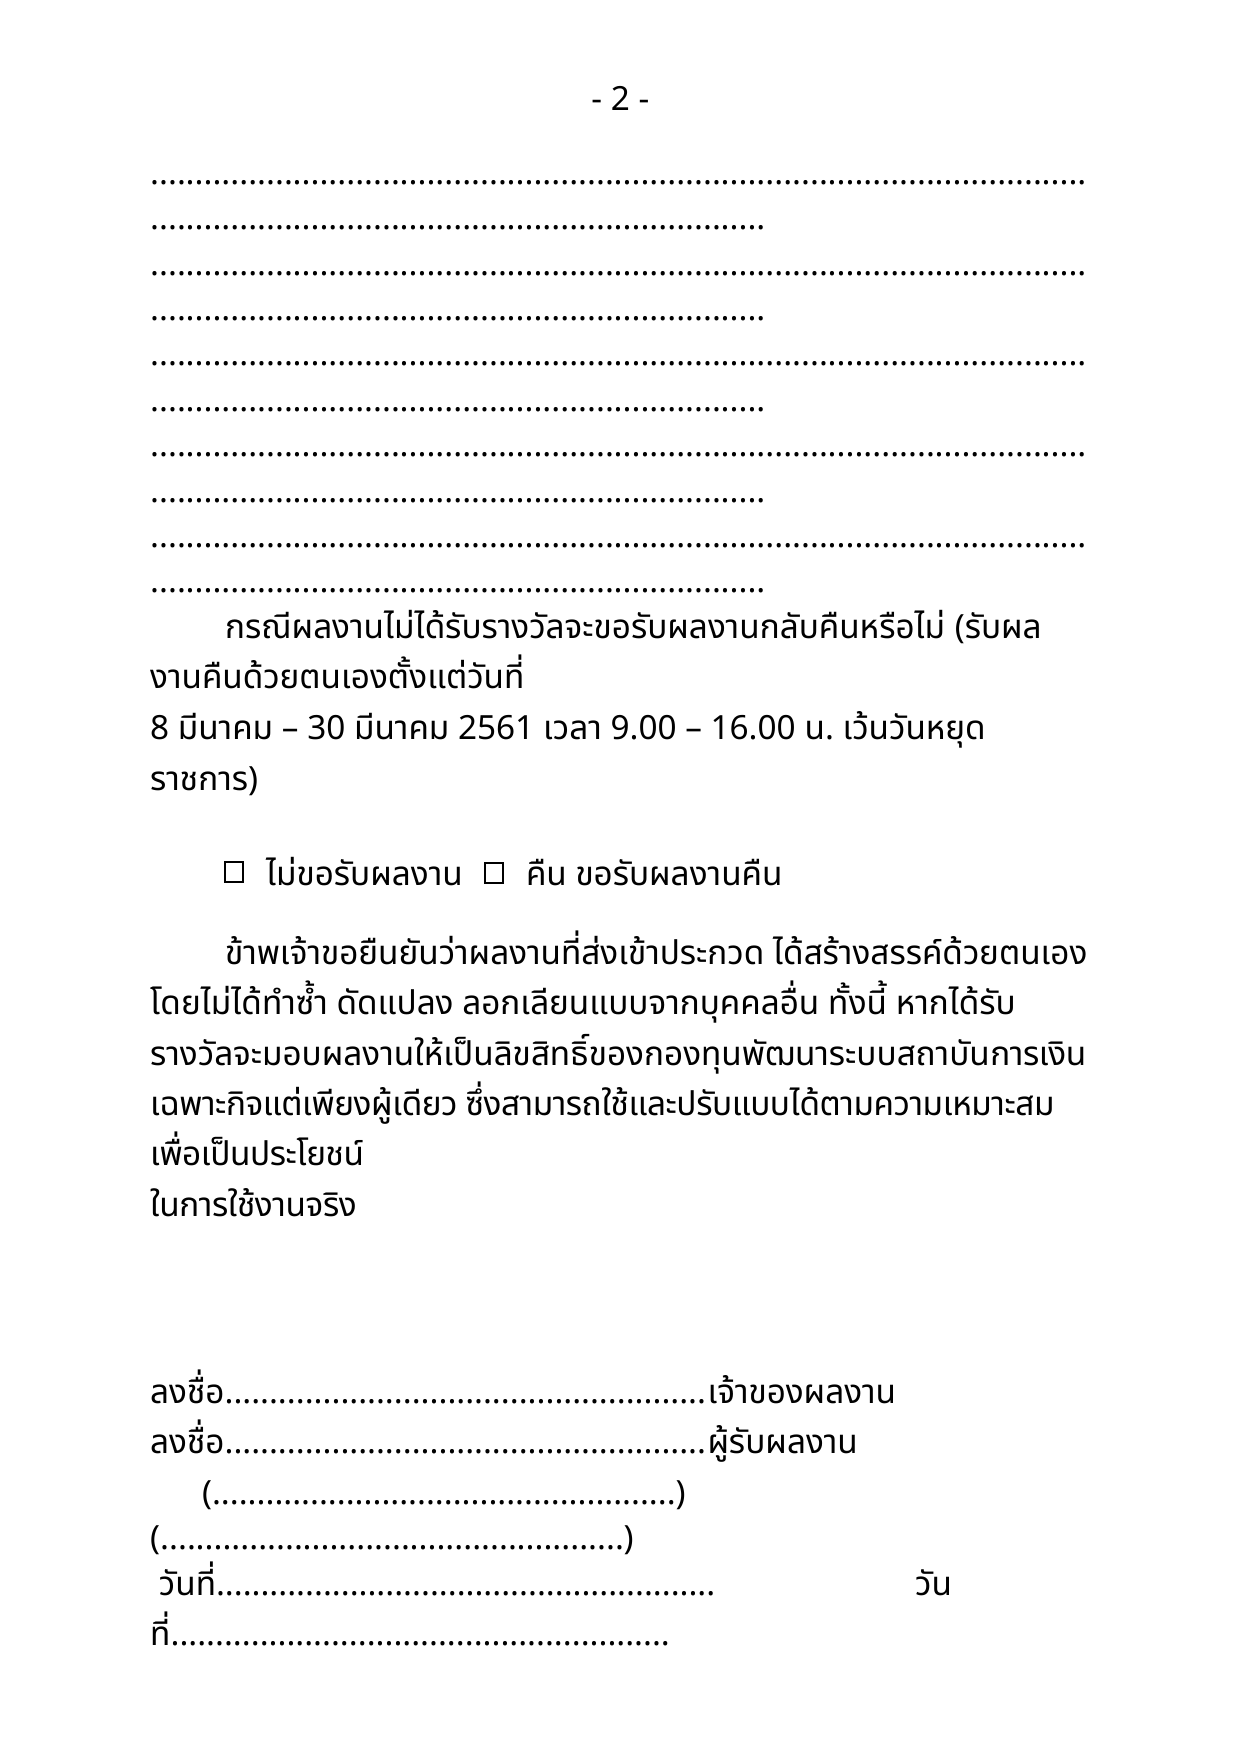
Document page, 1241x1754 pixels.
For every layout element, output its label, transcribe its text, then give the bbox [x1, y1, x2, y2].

text (....................................................) (....................................................) [150, 1469, 1090, 1559]
text ข้าพเจ้าขอยืนยันว่าผลงานที่ส่งเข้าประกวด ได้สร้างสรรค์ด้วยตนเอง โดยไม่ได้ทำซ้ำ ดัดแปลง ลอกเลียนแบบจากบุคคลอื่น ทั้งนี้ หากได้รับรางวัลจะมอบผลงานให้เป็นลิขสิทธิ์ของกองทุนพัฒนาระบบสถาบันการเงินเฉพาะกิจแต่เพียงผู้เดียว ซึ่งสามารถใช้และปรับแบบได้ตามความเหมาะสมเพื่อเป็นประโยชน์ ในการใช้งานจริง [150, 929, 1090, 1231]
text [150, 148, 1090, 239]
text วันที่........................................................ วันที่........................................................ [150, 1559, 1090, 1661]
text ไม่ขอรับผลงานคืน ขอรับผลงานคืน [150, 850, 1090, 901]
text ลงชื่อ......................................................เจ้าของผลงาน ลงชื่อ......................................................ผู้รับผลงาน [150, 1367, 1090, 1469]
text กรณีผลงานไม่ได้รับรางวัลจะขอรับผลงานกลับคืนหรือไม่ (รับผลงานคืนด้วยตนเองตั้งแต่วันที่ 8 มีนาคม – 30 มีนาคม 2561 เวลา 9.00 – 16.00 น. เว้นวันหยุดราชการ) [150, 603, 1090, 805]
